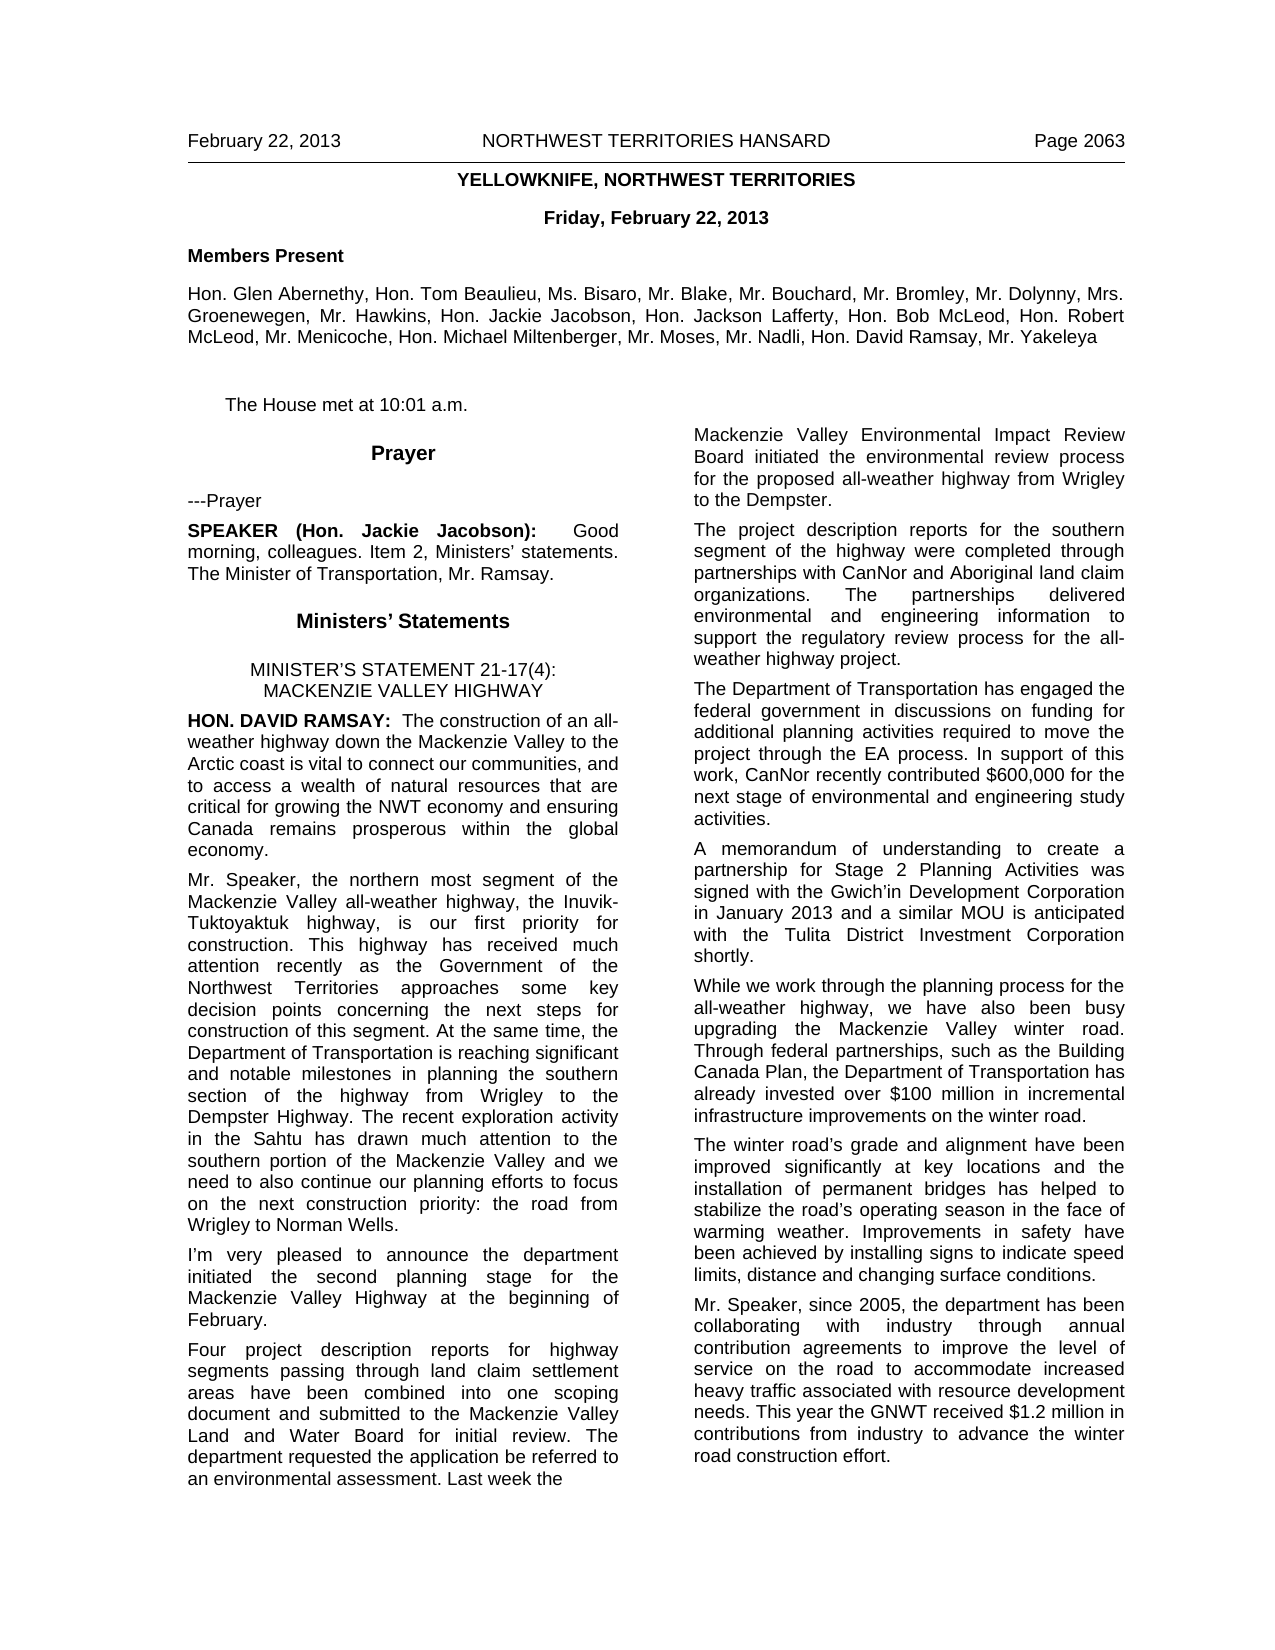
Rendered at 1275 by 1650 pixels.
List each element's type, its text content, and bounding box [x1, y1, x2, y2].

text HON. DAVID RAMSAY: The construction of an all-weather highway down the Mackenzie Valley to the Arctic coast is vital to connect our communities, and to access a wealth of natural resources that are critical for growing the NWT economy and ensuring Canada remains prosperous within the global economy. [187, 710, 619, 861]
text Mr. Speaker, since 2005, the department has been collaborating with industry through annual contribution agreements to improve the level of service on the road to accommodate increased heavy traffic associated with resource development needs. This year the GNWT received $1.2 million in contributions from industry to advance the winter road construction effort. [694, 1293, 1125, 1466]
text SPEAKER (Hon. Jackie Jacobson): Good morning, colleagues. Item 2, Ministers’ statements. The Minister of Transportation, Mr. Ramsay. [187, 520, 619, 584]
text I’m very pleased to announce the department initiated the second planning stage for the Mackenzie Valley Highway at the beginning of February. [187, 1244, 619, 1330]
text The House met at 10:01 a.m. [187, 394, 619, 416]
text Mr. Speaker, the northern most segment of the Mackenzie Valley all-weather highway, the Inuvik-Tuktoyaktuk highway, is our first priority for construction. This highway has received much attention recently as the Government of the Northwest Territories approaches some key decision points concerning the next steps for construction of this segment. At the same time, the Department of Transportation is reaching significant and notable milestones in planning the southern section of the highway from Wrigley to the Dempster Highway. The recent exploration activity in the Sahtu has drawn much attention to the southern portion of the Mackenzie Valley and we need to also continue our planning efforts to focus on the next construction priority: the road from Wrigley to Norman Wells. [187, 869, 619, 1236]
text While we work through the planning process for the all-weather highway, we have also been busy upgrading the Mackenzie Valley winter road. Through federal partnerships, such as the Building Canada Plan, the Department of Transportation has already invested over $100 million in incremental infrastructure improvements on the winter road. [694, 975, 1125, 1126]
text Mackenzie Valley Environmental Impact Review Board initiated the environmental review process for the proposed all-weather highway from Wrigley to the Dempster. [694, 424, 1125, 510]
text YELLOWKNIFE, NORTHWEST TERRITORIES [187, 168, 1125, 190]
text Four project description reports for highway segments passing through land claim settlement areas have been combined into one scoping document and submitted to the Mackenzie Valley Land and Water Board for initial review. The department requested the application be referred to an environmental assessment. Last week the [187, 1338, 619, 1489]
text Members Present [187, 245, 1125, 266]
text The Department of Transportation has engaged the federal government in discussions on funding for additional planning activities required to move the project through the EA process. In support of this work, CanNor recently contributed $600,000 for the next stage of environmental and engineering study activities. [694, 678, 1125, 829]
text Friday, February 22, 2013 [187, 207, 1125, 228]
text Hon. Glen Abernethy, Hon. Tom Beaulieu, Ms. Bisaro, Mr. Blake, Mr. Bouchard, Mr. Bromley, Mr. Dolynny, Mrs. Groenewegen, Mr. Hawkins, Hon. Jackie Jacobson, Hon. Jackson Lafferty, Hon. Bob McLeod, Hon. Robert McLeod, Mr. Menicoche, Hon. Michael Miltenberger, Mr. Moses, Mr. Nadli, Hon. David Ramsay, Mr. Yakeleya [187, 283, 1125, 348]
text A memorandum of understanding to create a partnership for Stage 2 Planning Activities was signed with the Gwich’in Development Corporation in January 2013 and a similar MOU is anticipated with the Tulita District Investment Corporation shortly. [694, 837, 1125, 967]
subtitle Prayer [187, 441, 619, 465]
subtitle Ministers’ Statements [187, 609, 619, 633]
subtitle MINISTER’S STATEMENT 21-17(4): MACKENZIE VALLEY HIGHWAY [187, 658, 619, 701]
text The project description reports for the southern segment of the highway were completed through partnerships with CanNor and Aboriginal land claim organizations. The partnerships delivered environmental and engineering information to support the regulatory review process for the all-weather highway project. [694, 519, 1125, 670]
text The winter road’s grade and alignment have been improved significantly at key locations and the installation of permanent bridges has helped to stabilize the road’s operating season in the face of warming weather. Improvements in safety have been achieved by installing signs to indicate speed limits, distance and changing surface conditions. [694, 1134, 1125, 1285]
text ---Prayer [187, 490, 619, 511]
